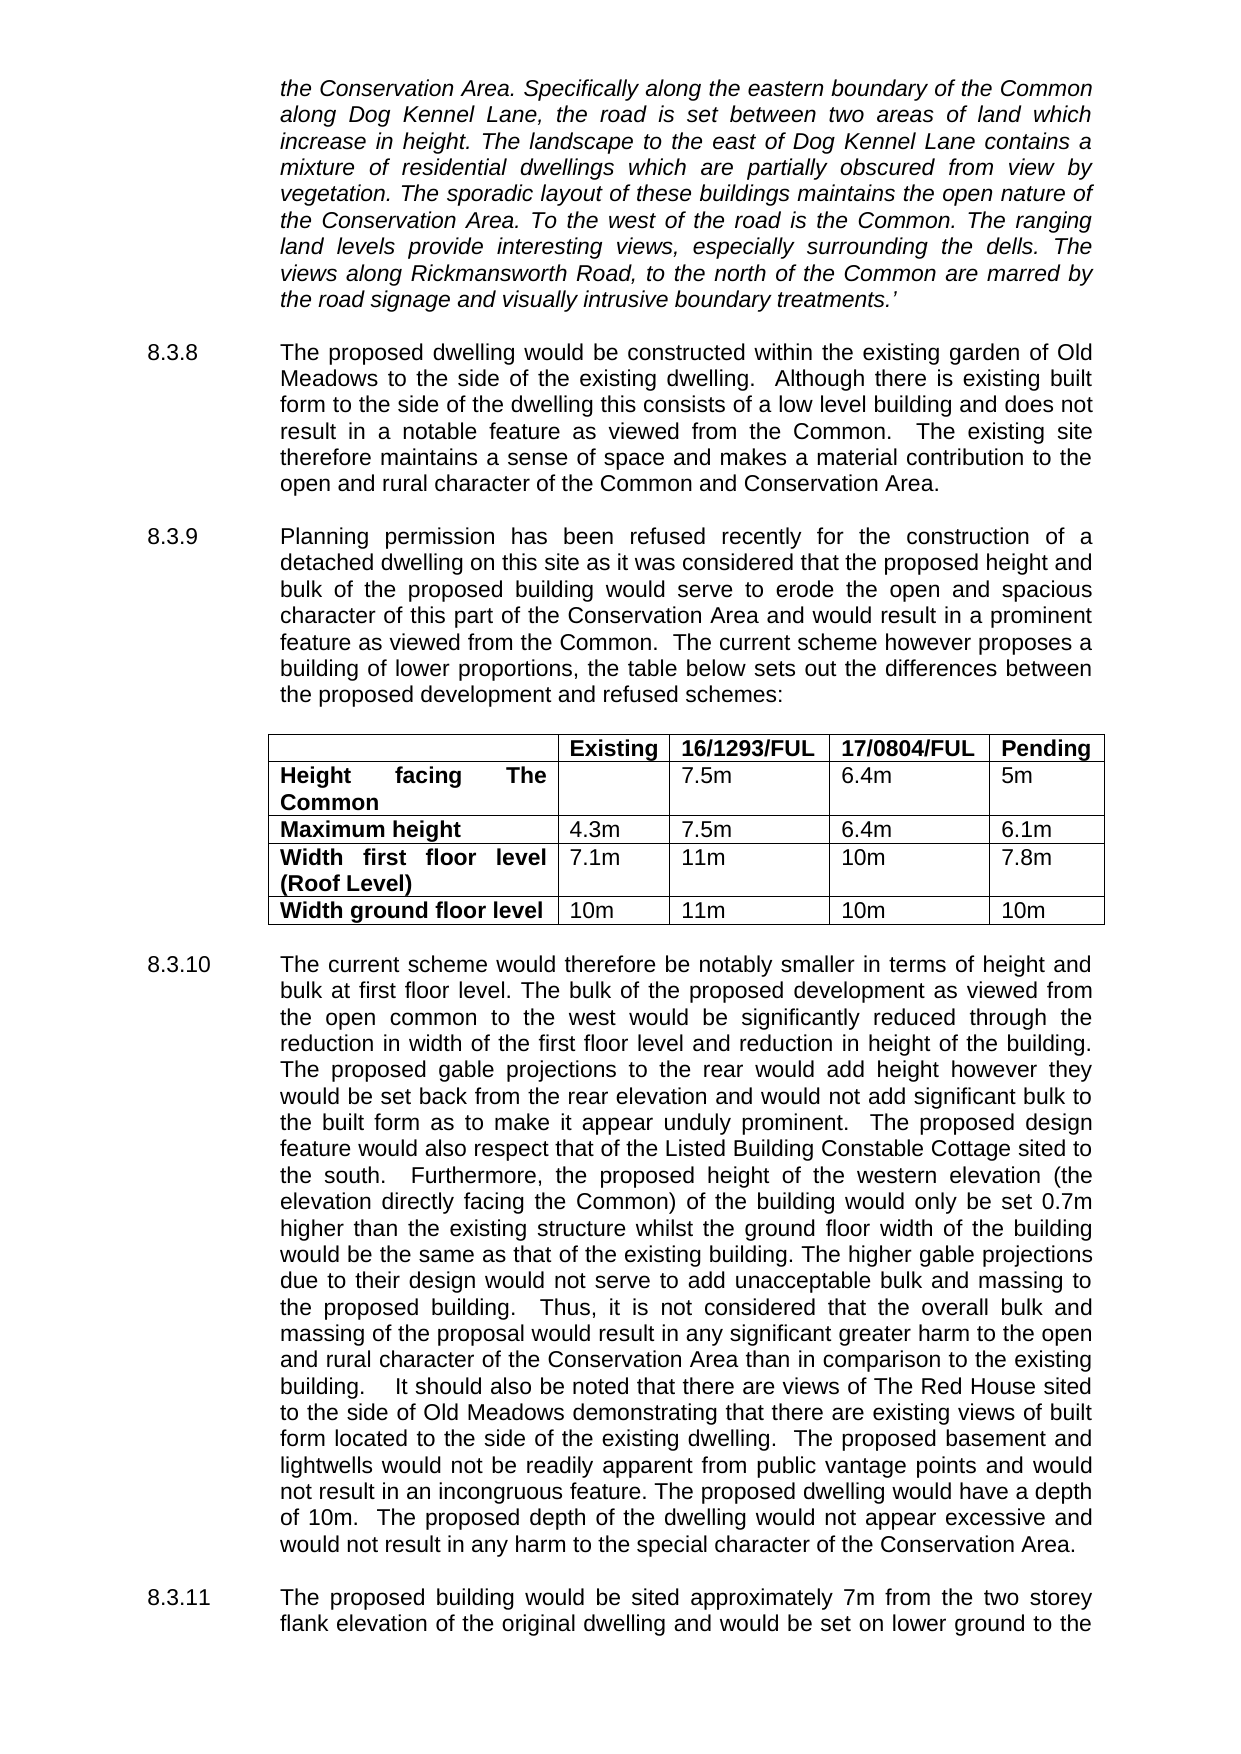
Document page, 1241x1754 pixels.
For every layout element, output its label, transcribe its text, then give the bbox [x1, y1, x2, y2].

table_cell 11m [670, 897, 829, 923]
table_header 16/1293/FUL [670, 735, 829, 761]
table_cell Width ground floor level [269, 897, 558, 923]
table_cell 10m [830, 897, 989, 923]
table_cell 7.5m [670, 816, 829, 842]
text 8.3.8 The proposed dwelling would be constructed within the existing garden of Old Meadows to the side of the existing dwelling. Although there is existing built form to the side of the dwelling this consists of a low level building and does not result in a notable feature as viewed from the Common. The existing site therefore maintains a sense of space and makes a material contribution to the open and rural character of the Common and Conservation Area. [147, 338, 1093, 497]
table_cell [559, 762, 669, 815]
text 8.3.10 The current scheme would therefore be notably smaller in terms of height and bulk at first floor level. The bulk of the proposed development as viewed from the open common to the west would be significantly reduced through the reduction in width of the first floor level and reduction in height of the building. The proposed gable projections to the rear would add height however they would be set back from the rear elevation and would not add significant bulk to the built form as to make it appear unduly prominent. The proposed design feature would also respect that of the Listed Building Constable Cottage sited to the south. Furthermore, the proposed height of the western elevation (the elevation directly facing the Common) of the building would only be set 0.7m higher than the existing structure whilst the ground floor width of the building would be the same as that of the existing building. The higher gable projections due to their design would not serve to add unacceptable bulk and massing to the proposed building. Thus, it is not considered that the overall bulk and massing of the proposal would result in any significant greater harm to the open and rural character of the Conservation Area than in comparison to the existing building. It should also be noted that there are views of The Red House sited to the side of Old Meadows demonstrating that there are existing views of built form located to the side of the existing dwelling. The proposed basement and lightwells would not be readily apparent from public vantage points and would not result in an incongruous feature. The proposed dwelling would have a depth of 10m. The proposed depth of the dwelling would not appear excessive and would not result in any harm to the special character of the Conservation Area. [147, 951, 1093, 1557]
table_header Existing [559, 735, 669, 761]
table_cell Width first floor level (Roof Level) [269, 844, 558, 896]
table_cell 5m [990, 762, 1104, 815]
table_cell 7.1m [559, 844, 669, 896]
table_cell 10m [559, 897, 669, 923]
table_header [269, 735, 558, 761]
table_cell 7.5m [670, 762, 829, 815]
table_cell 6.4m [830, 816, 989, 842]
table_cell Maximum height [269, 816, 558, 842]
table_cell 11m [670, 844, 829, 896]
table_cell 10m [990, 897, 1104, 923]
table_cell 6.1m [990, 816, 1104, 842]
table_cell 4.3m [559, 816, 669, 842]
table_cell 6.4m [830, 762, 989, 815]
table_cell Height facing The Common [269, 762, 558, 815]
table_cell 7.8m [990, 844, 1104, 896]
table_header Pending [990, 735, 1104, 761]
table_header 17/0804/FUL [830, 735, 989, 761]
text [280, 75, 1093, 312]
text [147, 1583, 1093, 1636]
table_cell 10m [830, 844, 989, 896]
text 8.3.9 Planning permission has been refused recently for the construction of a detached dwelling on this site as it was considered that the proposed height and bulk of the proposed building would serve to erode the open and spacious character of this part of the Conservation Area and would result in a prominent feature as viewed from the Common. The current scheme however proposes a building of lower proportions, the table below sets out the differences between the proposed development and refused schemes: [147, 523, 1093, 707]
